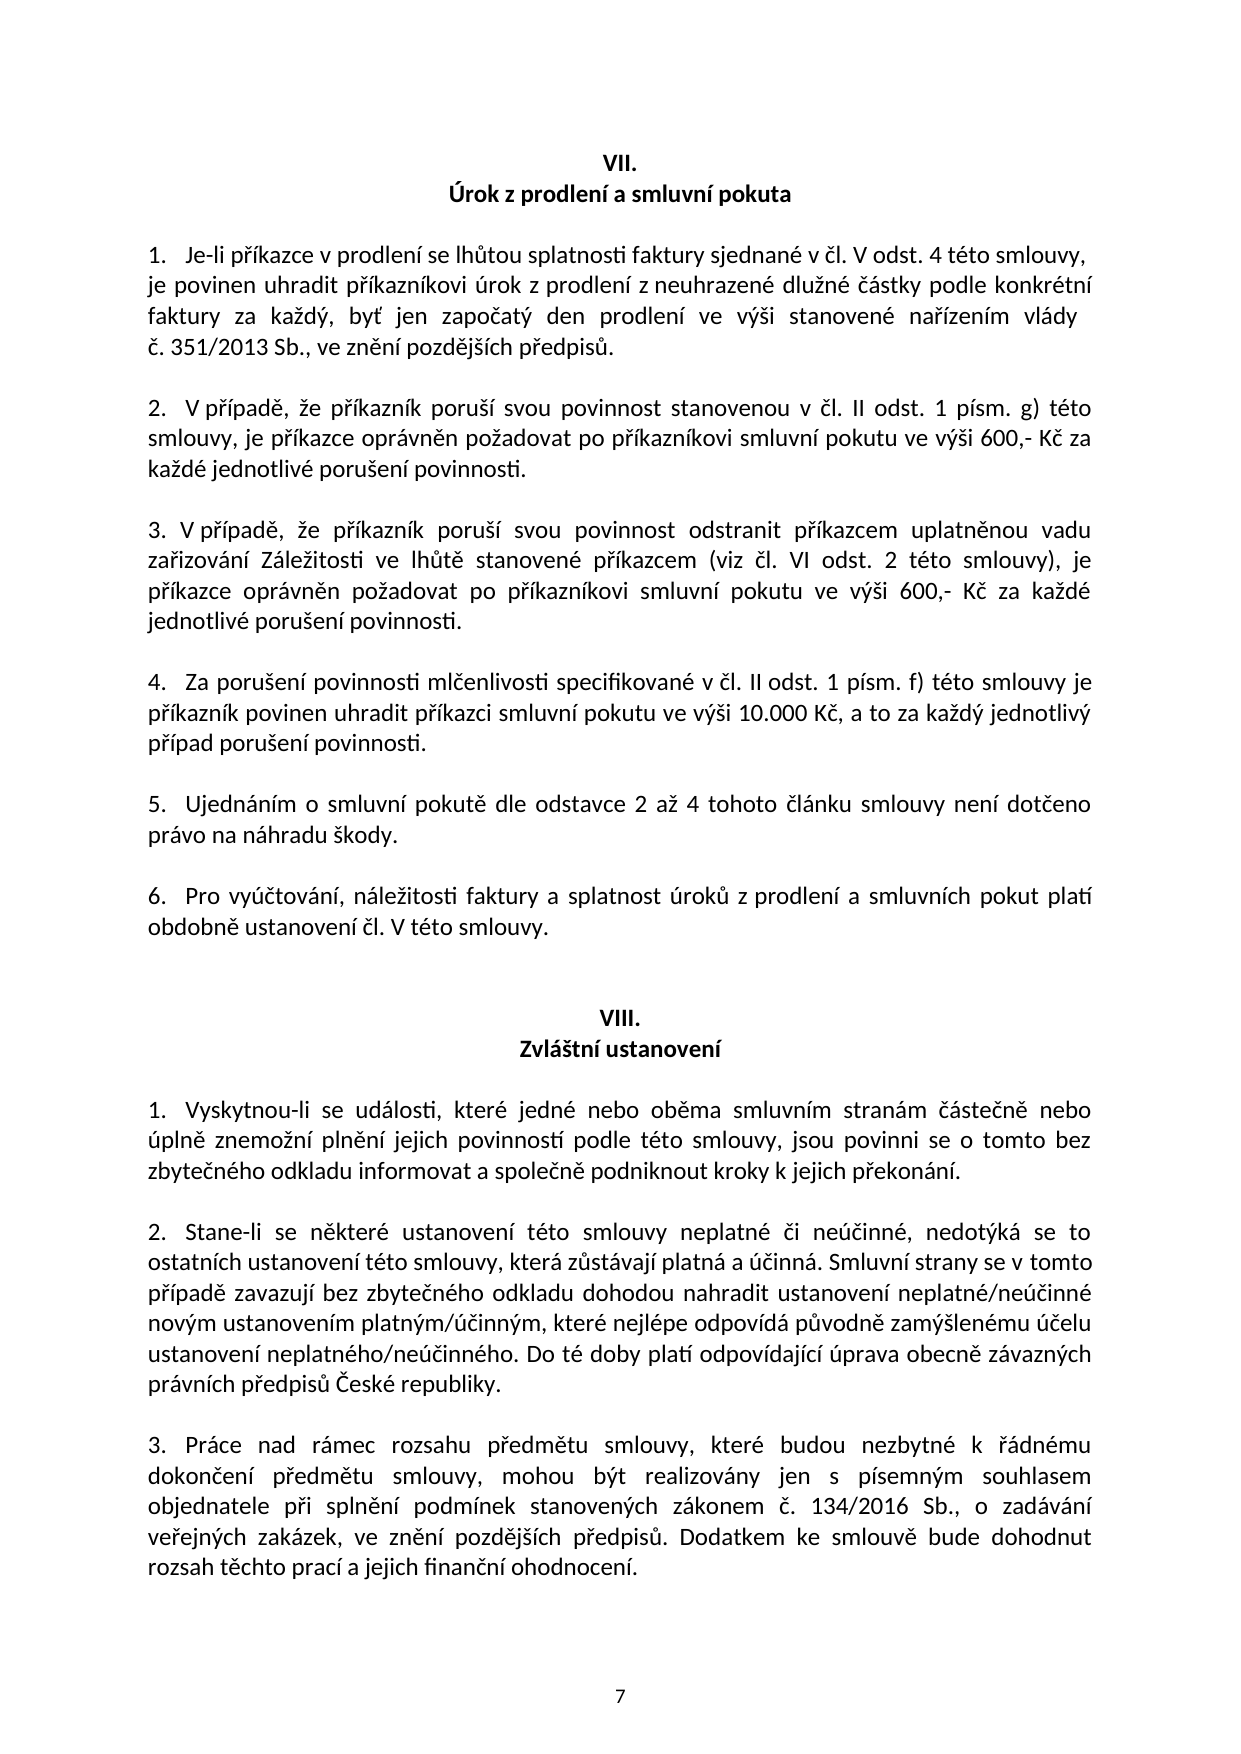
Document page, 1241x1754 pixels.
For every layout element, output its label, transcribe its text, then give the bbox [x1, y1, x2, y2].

text 1. Vyskytnou-li se události, které jedné nebo oběma smluvním stranám částečně nebo úplně znemožní plnění jejich povinností podle této smlouvy, jsou povinni se o tomto bez zbytečného odkladu informovat a společně podniknout kroky k jejich překonání. [148, 1094, 1093, 1185]
text 1. Je-li příkazce v prodlení se lhůtou splatnosti faktury sjednané v čl. V odst. 4 této smlouvy, je povinen uhradit příkazníkovi úrok z prodlení z neuhrazené dlužné částky podle konkrétní faktury za každý, byť jen započatý den prodlení ve výši stanovené nařízením vlády č. 351/2013 Sb., ve znění pozdějších předpisů. [148, 239, 1093, 361]
text 2. Stane-li se některé ustanovení této smlouvy neplatné či neúčinné, nedotýká se to ostatních ustanovení této smlouvy, která zůstávají platná a účinná. Smluvní strany se v tomto případě zavazují bez zbytečného odkladu dohodou nahradit ustanovení neplatné/neúčinné novým ustanovením platným/účinným, které nejlépe odpovídá původně zamýšlenému účelu ustanovení neplatného/neúčinného. Do té doby platí odpovídající úprava obecně závazných právních předpisů České republiky. [148, 1216, 1093, 1399]
text 2. V případě, že příkazník poruší svou povinnost stanovenou v čl. II odst. 1 písm. g) této smlouvy, je příkazce oprávněn požadovat po příkazníkovi smluvní pokutu ve výši 600,- Kč za každé jednotlivé porušení povinnosti. [148, 392, 1093, 483]
text 6. Pro vyúčtování, náležitosti faktury a splatnost úroků z prodlení a smluvních pokut platí obdobně ustanovení čl. V této smlouvy. [148, 880, 1093, 941]
text VIII. [148, 1002, 1093, 1033]
text VII. [148, 148, 1093, 178]
text Úrok z prodlení a smluvní pokuta [148, 178, 1093, 209]
text 5. Ujednáním o smluvní pokutě dle odstavce 2 až 4 tohoto článku smlouvy není dotčeno právo na náhradu škody. [148, 788, 1093, 849]
text 3. Práce nad rámec rozsahu předmětu smlouvy, které budou nezbytné k řádnému dokončení předmětu smlouvy, mohou být realizovány jen s písemným souhlasem objednatele při splnění podmínek stanovených zákonem č. 134/2016 Sb., o zadávání veřejných zakázek, ve znění pozdějších předpisů. Dodatkem ke smlouvě bude dohodnut rozsah těchto prací a jejich finanční ohodnocení. [148, 1429, 1093, 1582]
text 3. V případě, že příkazník poruší svou povinnost odstranit příkazcem uplatněnou vadu zařizování Záležitosti ve lhůtě stanovené příkazcem (viz čl. VI odst. 2 této smlouvy), je příkazce oprávněn požadovat po příkazníkovi smluvní pokutu ve výši 600,- Kč za každé jednotlivé porušení povinnosti. [148, 514, 1093, 636]
text Zvláštní ustanovení [148, 1033, 1093, 1063]
text 4. Za porušení povinnosti mlčenlivosti specifikované v čl. II odst. 1 písm. f) této smlouvy je příkazník povinen uhradit příkazci smluvní pokutu ve výši 10.000 Kč, a to za každý jednotlivý případ porušení povinnosti. [148, 666, 1093, 758]
